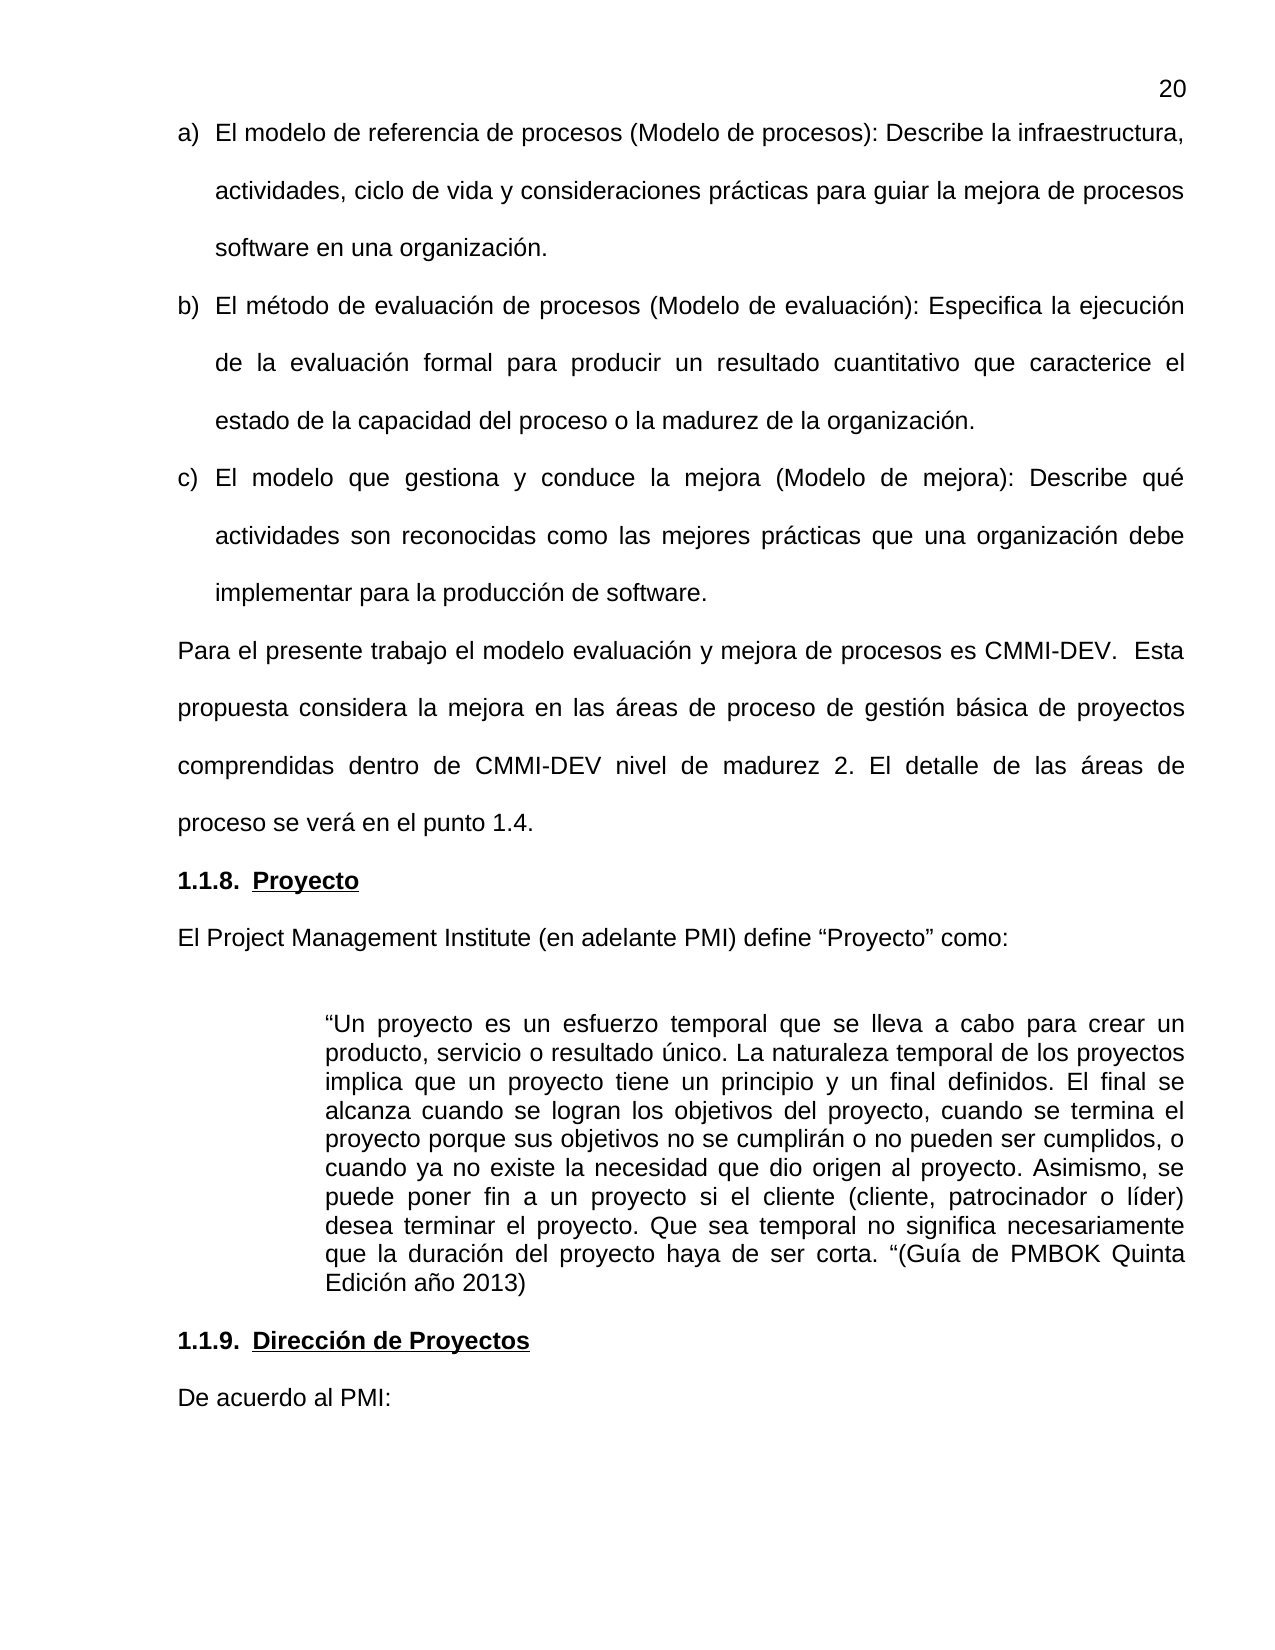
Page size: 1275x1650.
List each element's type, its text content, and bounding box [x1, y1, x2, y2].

list El modelo de referencia de procesos (Modelo de procesos): Describe la infraestructura, actividades, ciclo de vida y consideraciones prácticas para guiar la mejora de procesos software en una organización. [177, 118, 1186, 262]
list El método de evaluación de procesos (Modelo de evaluación): Especifica la ejecución de la evaluación formal para producir un resultado cuantitativo que caracterice el estado de la capacidad del proceso o la madurez de la organización. [177, 291, 1186, 434]
text El Project Management Institute (en adelante PMI) define “Proyecto” como: [177, 923, 1186, 952]
text De acuerdo al PMI: [177, 1383, 1186, 1412]
list El modelo que gestiona y conduce la mejora (Modelo de mejora): Describe qué actividades son reconocidas como las mejores prácticas que una organización debe implementar para la producción de software. [177, 463, 1186, 607]
subtitle Proyecto [177, 866, 1186, 894]
subtitle Dirección de Proyectos [177, 1326, 1186, 1354]
text Para el presente trabajo el modelo evaluación y mejora de procesos es CMMI-DEV. Esta propuesta considera la mejora en las áreas de proceso de gestión básica de proyectos comprendidas dentro de CMMI-DEV nivel de madurez 2. El detalle de las áreas de proceso se verá en el punto 1.4. [177, 636, 1186, 837]
text “Un proyecto es un esfuerzo temporal que se lleva a cabo para crear un producto, servicio o resultado único. La naturaleza temporal de los proyectos implica que un proyecto tiene un principio y un final definidos. El final se alcanza cuando se logran los objetivos del proyecto, cuando se termina el proyecto porque sus objetivos no se cumplirán o no pueden ser cumplidos, o cuando ya no existe la necesidad que dio origen al proyecto. Asimismo, se puede poner fin a un proyecto si el cliente (cliente, patrocinador o líder) desea terminar el proyecto. Que sea temporal no significa necesariamente que la duración del proyecto haya de ser corta. “(Guía de PMBOK Quinta Edición año 2013) [325, 1009, 1186, 1297]
